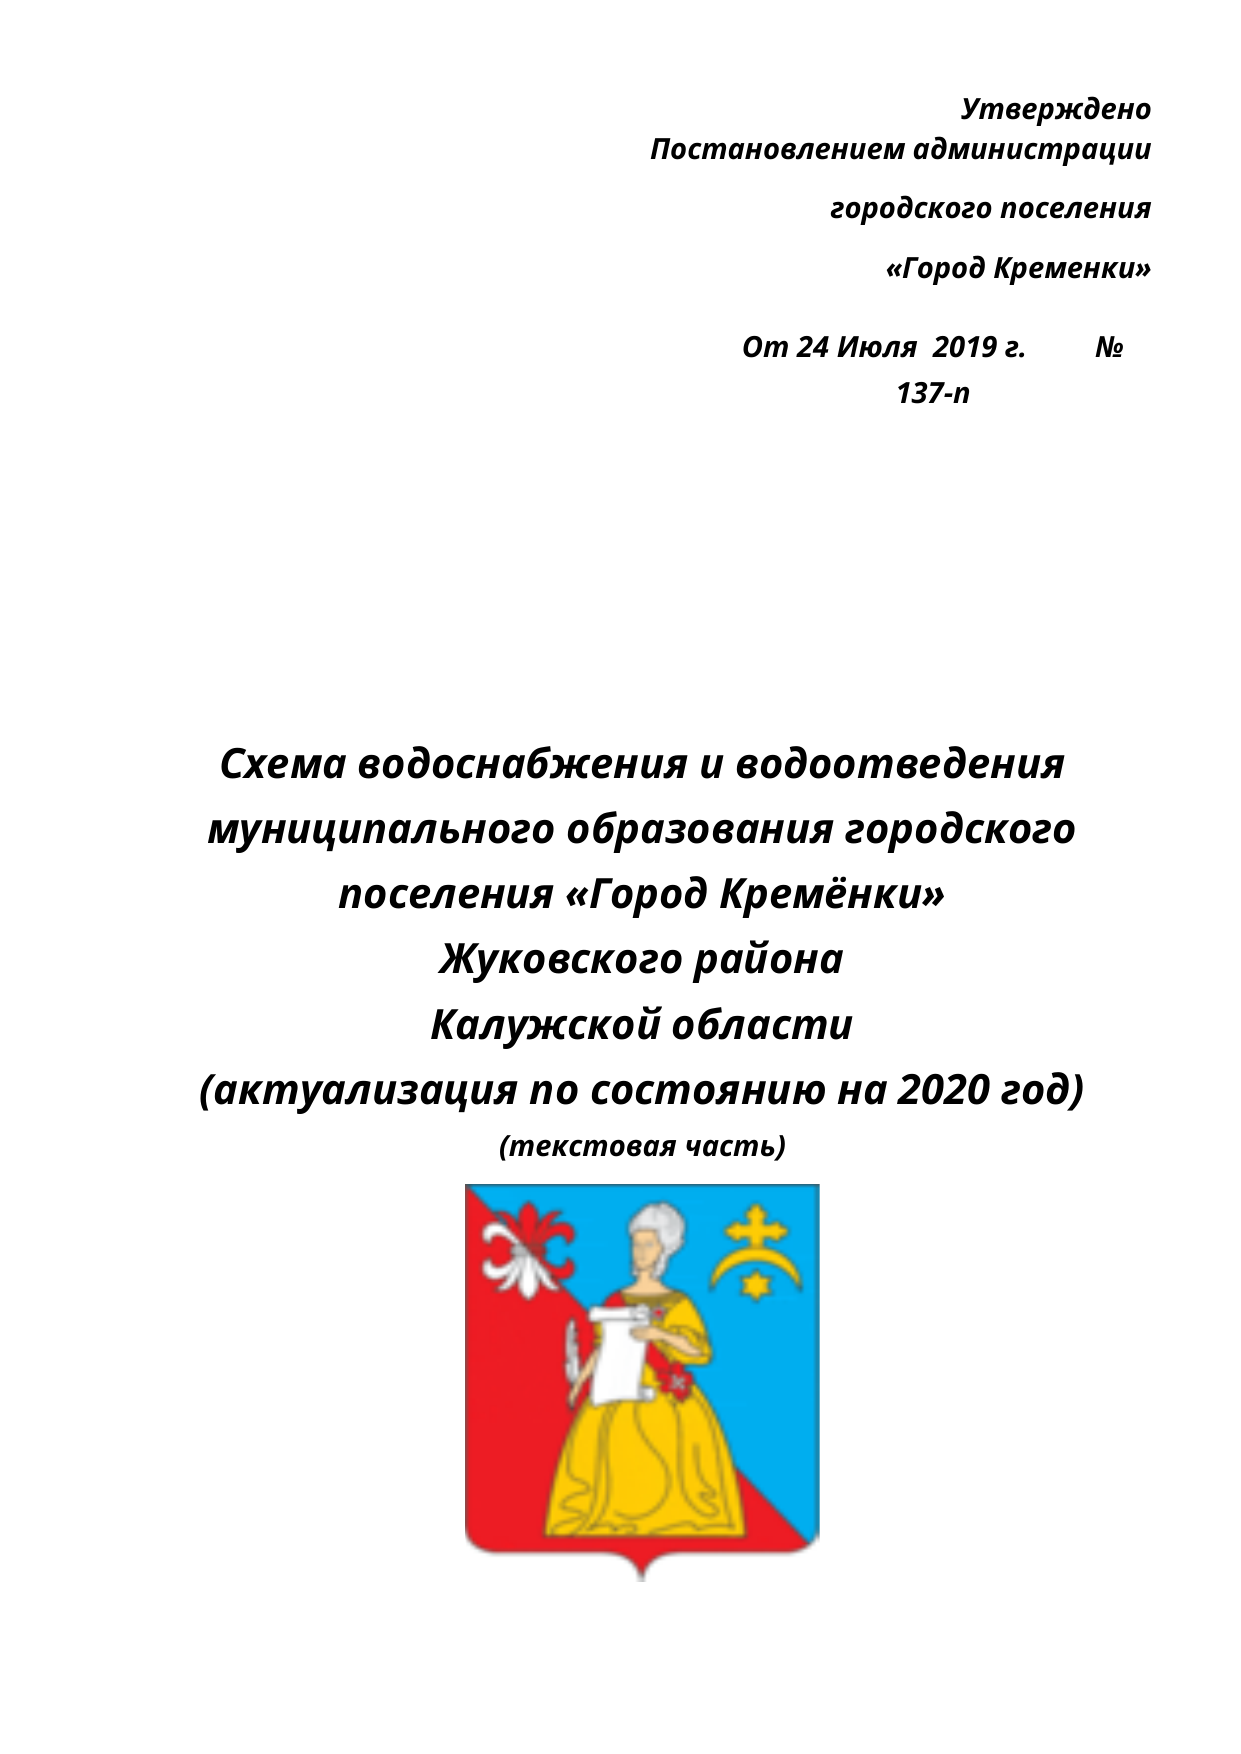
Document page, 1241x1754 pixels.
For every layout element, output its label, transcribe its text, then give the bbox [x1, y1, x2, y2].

picture [465, 1184, 820, 1582]
text От 24 Июля 2019 г. № 137-п [714, 327, 1152, 412]
text Утверждено [133, 89, 1152, 128]
text Схема водоснабжения и водоотведения [133, 734, 1152, 790]
text Жуковского района [133, 929, 1152, 986]
text поселения «Город Кремёнки» [133, 864, 1152, 921]
text (актуализация по состоянию на 2020 год) [133, 1060, 1152, 1116]
text городского поселения [133, 188, 1152, 227]
text Постановлением администрации [133, 128, 1152, 168]
text Калужской области [133, 994, 1152, 1051]
text муниципального образования городского [133, 799, 1152, 856]
text «Город Кременки» [133, 247, 1152, 287]
text (текстовая часть) [133, 1125, 1152, 1164]
